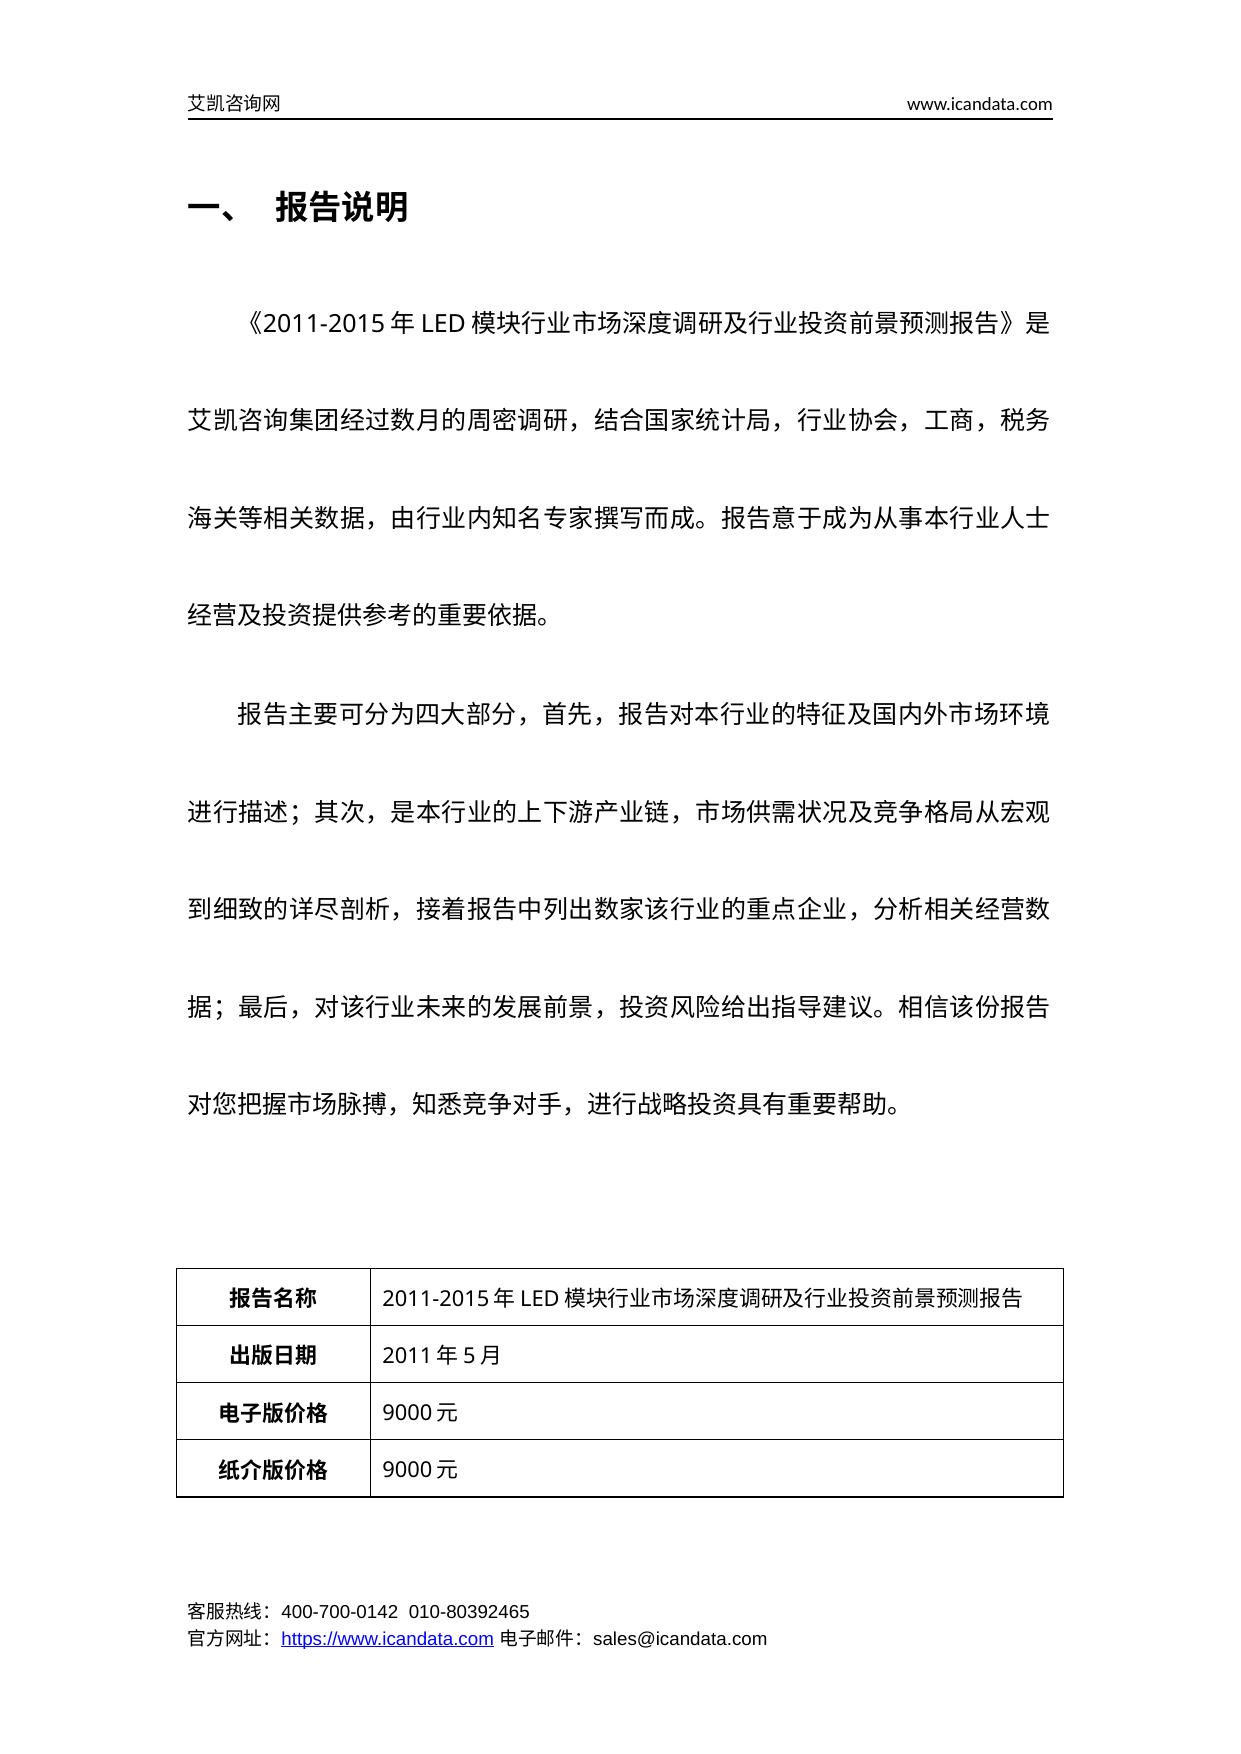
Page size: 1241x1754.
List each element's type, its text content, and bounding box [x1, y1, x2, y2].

table_cell 出版日期 [177, 1326, 370, 1382]
text 《2011-2015年LED模块行业市场深度调研及行业投资前景预测报告》是艾凯咨询集团经过数月的周密调研，结合国家统计局，行业协会，工商，税务海关等相关数据，由行业内知名专家撰写而成。报告意于成为从事本行业人士经营及投资提供参考的重要依据。 [187, 289, 1053, 646]
subtitle 报告说明 [187, 172, 1053, 237]
table_header 2011-2015年LED模块行业市场深度调研及行业投资前景预测报告 [371, 1269, 1063, 1325]
table_cell 纸介版价格 [177, 1440, 370, 1496]
table_cell 9000元 [371, 1440, 1063, 1496]
table_cell 2011年5月 [371, 1326, 1063, 1382]
table_header 报告名称 [177, 1269, 370, 1325]
table_cell 电子版价格 [177, 1383, 370, 1439]
text 报告主要可分为四大部分，首先，报告对本行业的特征及国内外市场环境进行描述；其次，是本行业的上下游产业链，市场供需状况及竞争格局从宏观到细致的详尽剖析，接着报告中列出数家该行业的重点企业，分析相关经营数据；最后，对该行业未来的发展前景，投资风险给出指导建议。相信该份报告对您把握市场脉搏，知悉竞争对手，进行战略投资具有重要帮助。 [187, 681, 1053, 1136]
table_cell 9000元 [371, 1383, 1063, 1439]
